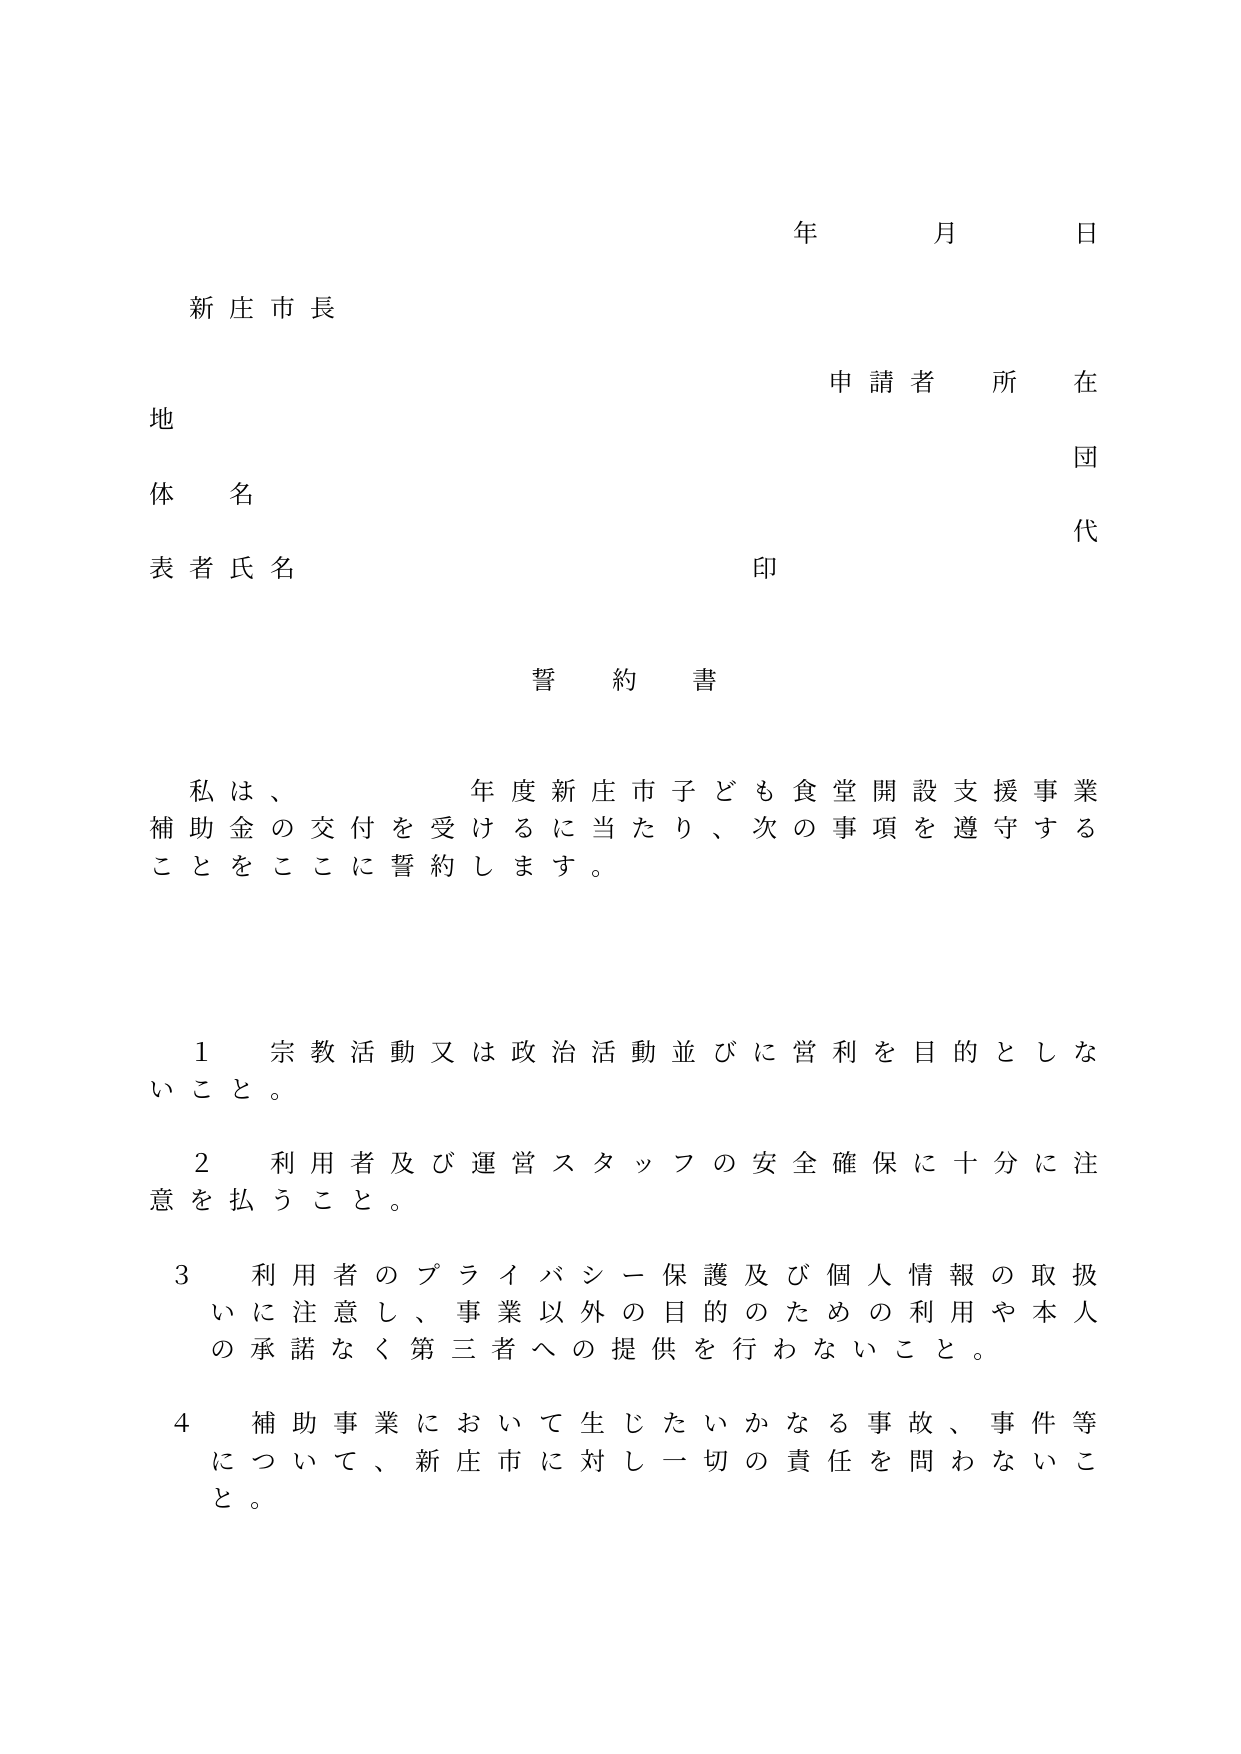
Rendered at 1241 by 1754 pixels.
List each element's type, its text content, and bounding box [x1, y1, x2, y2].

text 新庄市長 [149, 288, 1114, 325]
text 私は、 年度新庄市子ども食堂開設支援事業補助金の交付を受けるに当たり、次の事項を遵守することをここに誓約します。 [149, 771, 1114, 883]
text 代表者氏名 印 [149, 511, 1114, 585]
text ２ 利用者及び運営スタッフの安全確保に十分に注意を払うこと。 [149, 1143, 1114, 1217]
text 団 体 名 [149, 437, 1114, 511]
text 誓 約 書 [149, 660, 1114, 697]
text １ 宗教活動又は政治活動並びに営利を目的としないこと。 [149, 1032, 1114, 1106]
text ３ 利用者のプライバシー保護及び個人情報の取扱いに注意し、事業以外の目的のための利用や本人の承諾なく第三者への提供を行わないこと。 [169, 1255, 1114, 1366]
text 年 月 日 [149, 213, 1114, 251]
text 申請者 所 在 地 [149, 362, 1114, 437]
text ４ 補助事業において生じたいかなる事故、事件等について、新庄市に対し一切の責任を問わないこと。 [169, 1403, 1114, 1515]
